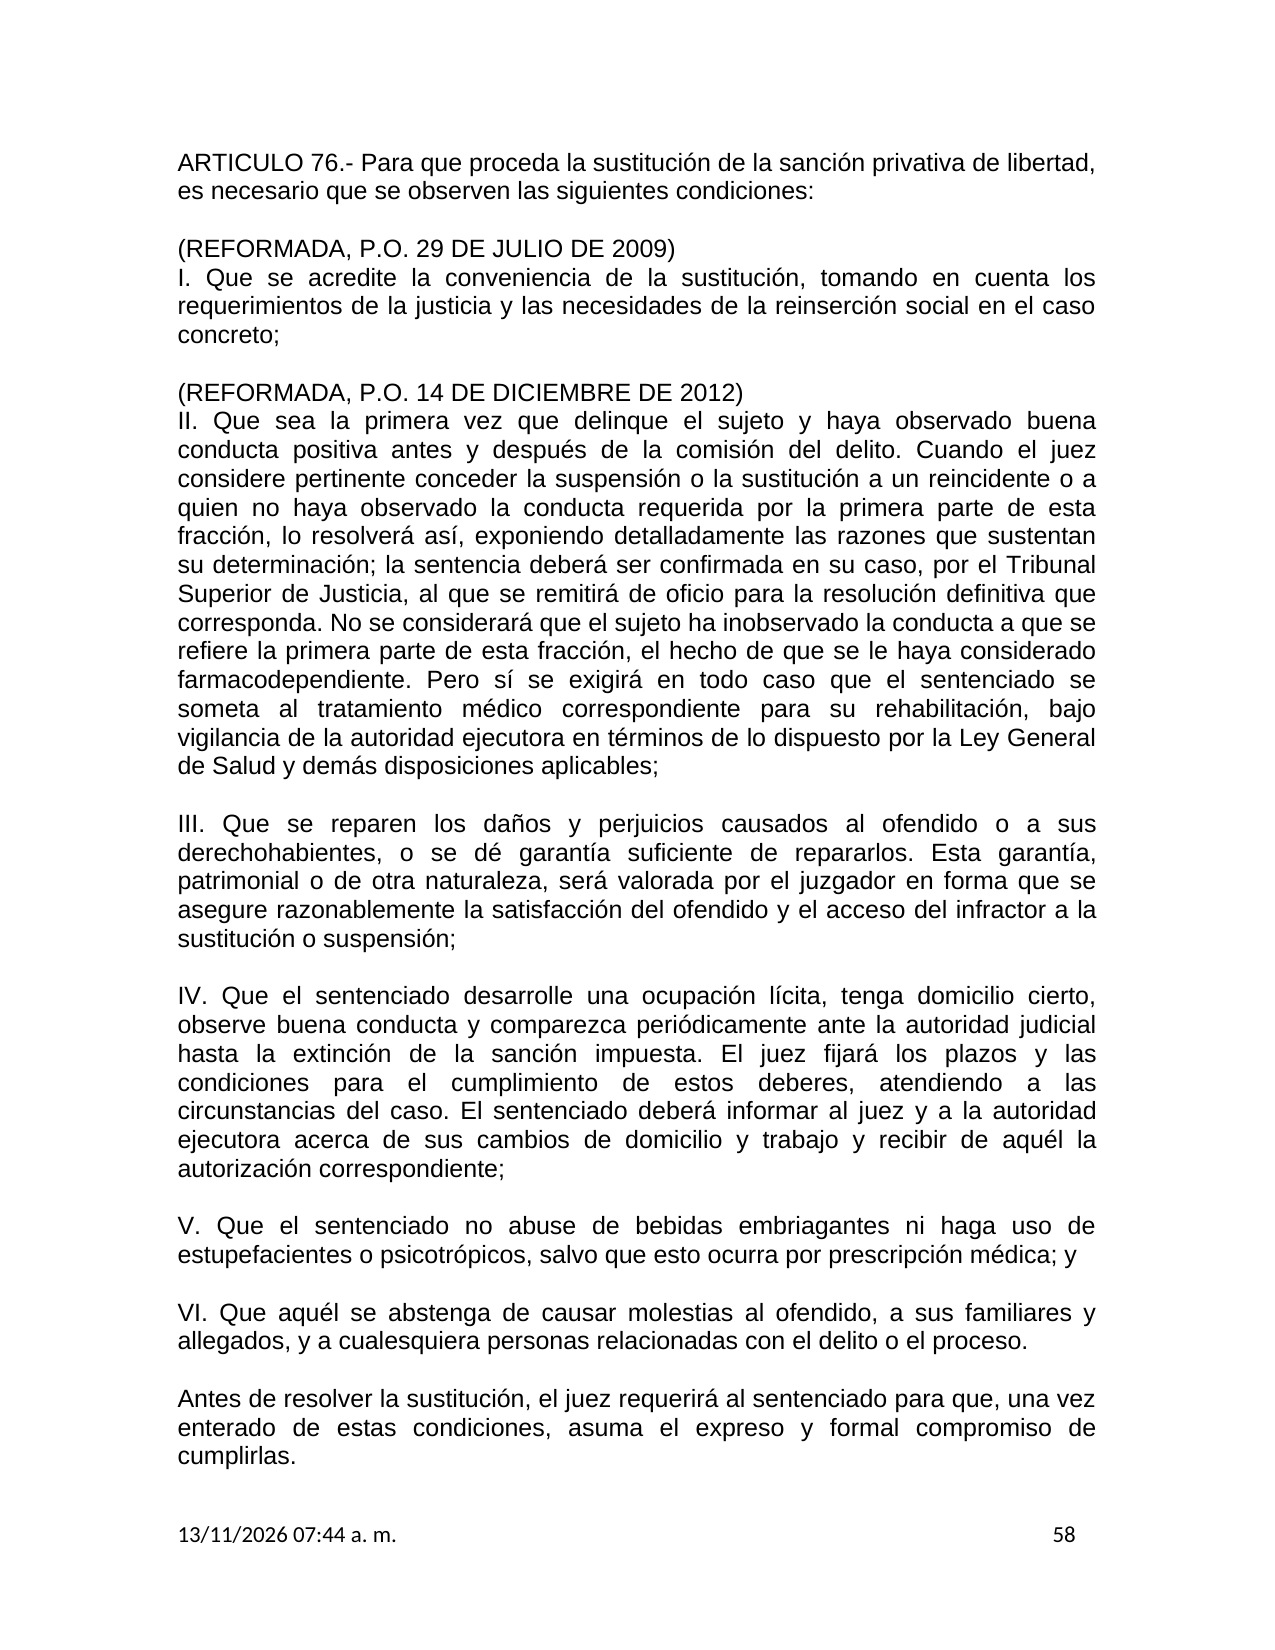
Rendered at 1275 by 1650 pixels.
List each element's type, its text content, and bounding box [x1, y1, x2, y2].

text IV. Que el sentenciado desarrolle una ocupación lícita, tenga domicilio cierto, observe buena conducta y comparezca periódicamente ante la autoridad judicial hasta la extinción de la sanción impuesta. El juez fijará los plazos y las condiciones para el cumplimiento de estos deberes, atendiendo a las circunstancias del caso. El sentenciado deberá informar al juez y a la autoridad ejecutora acerca de sus cambios de domicilio y trabajo y recibir de aquél la autorización correspondiente; [177, 981, 1098, 1183]
text ARTICULO 76.- Para que proceda la sustitución de la sanción privativa de libertad, es necesario que se observen las siguientes condiciones: [177, 148, 1098, 205]
text (REFORMADA, P.O. 29 DE JULIO DE 2009) [177, 234, 1098, 263]
text III. Que se reparen los daños y perjuicios causados al ofendido o a sus derechohabientes, o se dé garantía suficiente de repararlos. Esta garantía, patrimonial o de otra naturaleza, será valorada por el juzgador en forma que se asegure razonablemente la satisfacción del ofendido y el acceso del infractor a la sustitución o suspensión; [177, 809, 1098, 953]
text II. Que sea la primera vez que delinque el sujeto y haya observado buena conducta positiva antes y después de la comisión del delito. Cuando el juez considere pertinente conceder la suspensión o la sustitución a un reincidente o a quien no haya observado la conducta requerida por la primera parte de esta fracción, lo resolverá así, exponiendo detalladamente las razones que sustentan su determinación; la sentencia deberá ser confirmada en su caso, por el Tribunal Superior de Justicia, al que se remitirá de oficio para la resolución definitiva que corresponda. No se considerará que el sujeto ha inobservado la conducta a que se refiere la primera parte de esta fracción, el hecho de que se le haya considerado farmacodependiente. Pero sí se exigirá en todo caso que el sentenciado se someta al tratamiento médico correspondiente para su rehabilitación, bajo vigilancia de la autoridad ejecutora en términos de lo dispuesto por la Ley General de Salud y demás disposiciones aplicables; [177, 406, 1098, 780]
text V. Que el sentenciado no abuse de bebidas embriagantes ni haga uso de estupefacientes o psicotrópicos, salvo que esto ocurra por prescripción médica; y [177, 1211, 1098, 1269]
text VI. Que aquél se abstenga de causar molestias al ofendido, a sus familiares y allegados, y a cualesquiera personas relacionadas con el delito o el proceso. [177, 1298, 1098, 1355]
text Antes de resolver la sustitución, el juez requerirá al sentenciado para que, una vez enterado de estas condiciones, asuma el expreso y formal compromiso de cumplirlas. [177, 1384, 1098, 1470]
text I. Que se acredite la conveniencia de la sustitución, tomando en cuenta los requerimientos de la justicia y las necesidades de la reinserción social en el caso concreto; [177, 263, 1098, 349]
text (REFORMADA, P.O. 14 DE DICIEMBRE DE 2012) [177, 378, 1098, 406]
